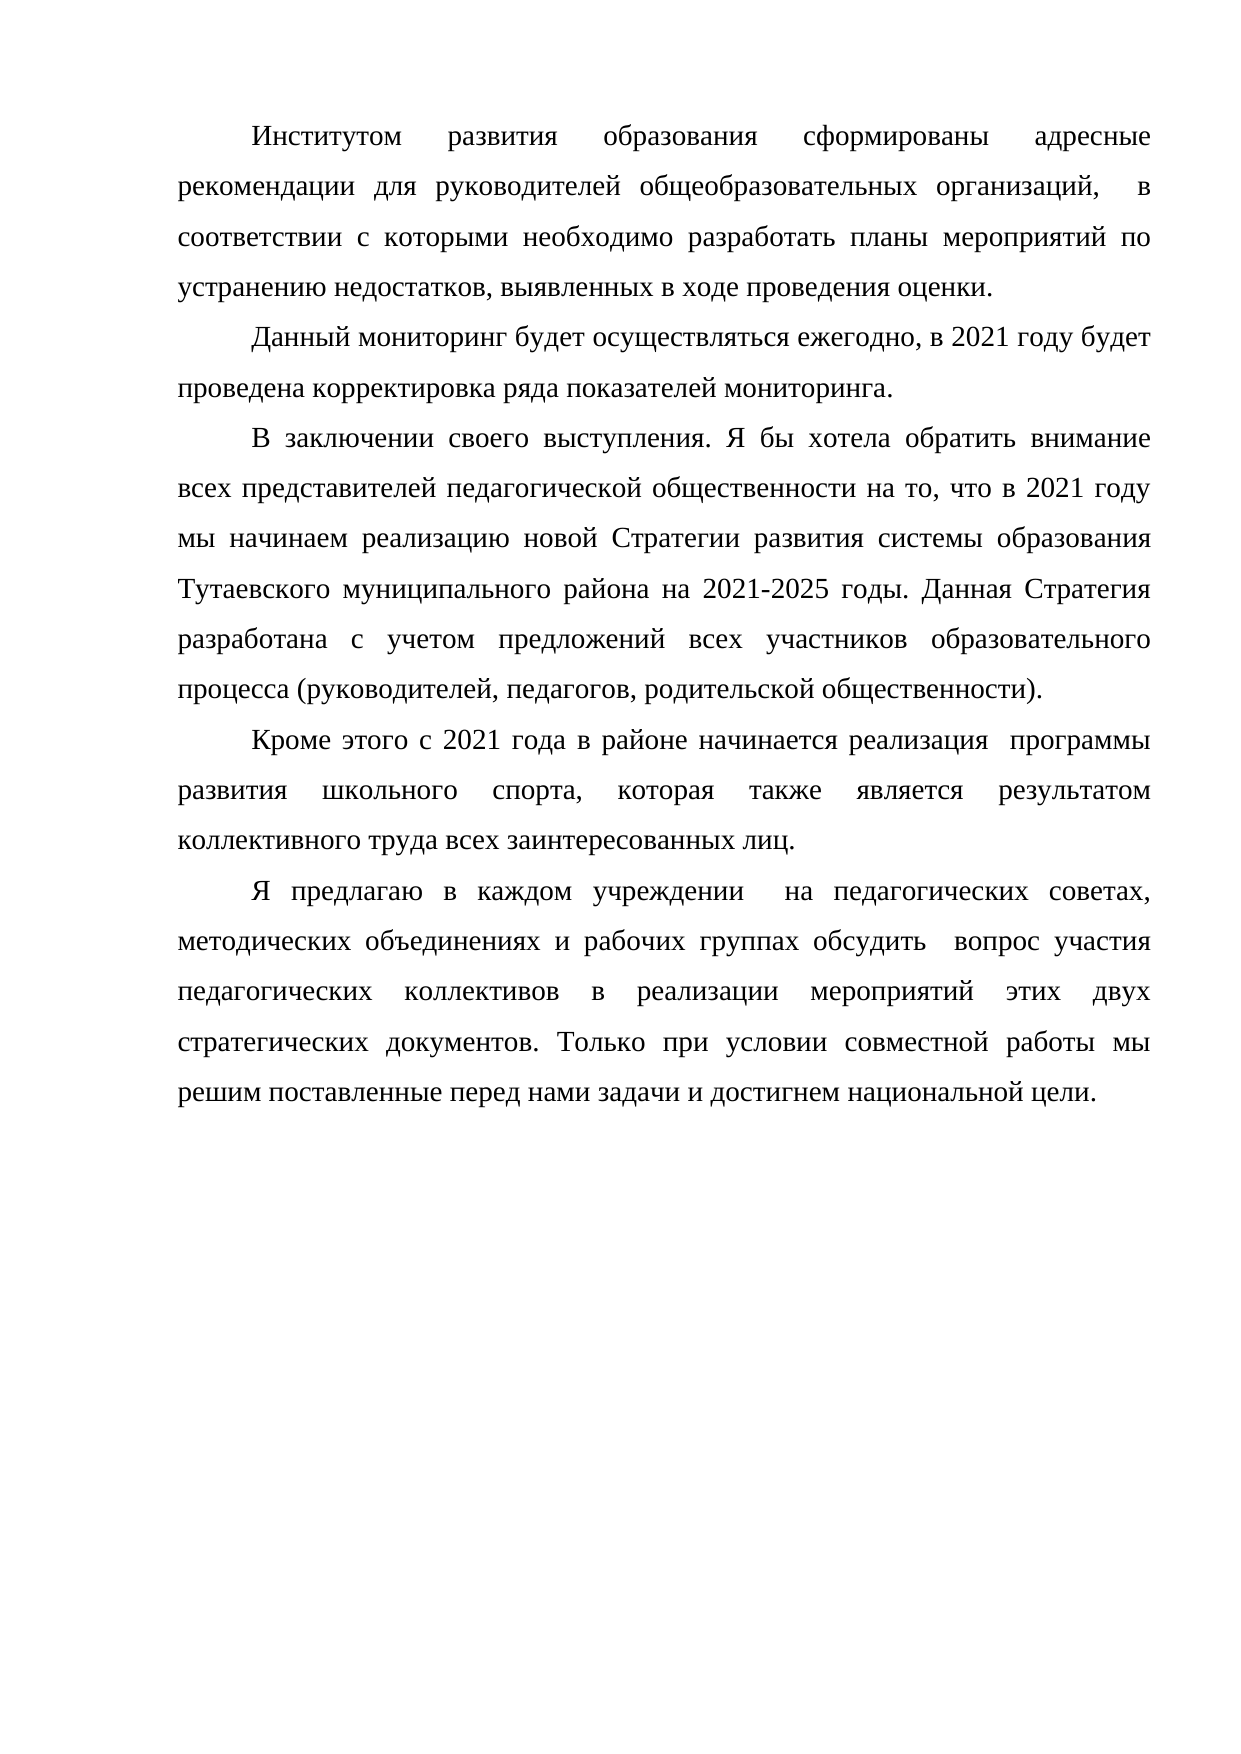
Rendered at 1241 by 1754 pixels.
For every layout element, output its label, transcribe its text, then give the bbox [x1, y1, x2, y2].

text В заключении своего выступления. Я бы хотела обратить внимание всех представителей педагогической общественности на то, что в 2021 году мы начинаем реализацию новой Стратегии развития системы образования Тутаевского муниципального района на 2021-2025 годы. Данная Стратегия разработана с учетом предложений всех участников образовательного процесса (руководителей, педагогов, родительской общественности). [177, 420, 1152, 705]
text Институтом развития образования сформированы адресные рекомендации для руководителей общеобразовательных организаций, в соответствии с которыми необходимо разработать планы мероприятий по устранению недостатков, выявленных в ходе проведения оценки. [177, 118, 1152, 303]
text Данный мониторинг будет осуществляться ежегодно, в 2021 году будет проведена корректировка ряда показателей мониторинга. [177, 319, 1152, 403]
text Я предлагаю в каждом учреждении на педагогических советах, методических объединениях и рабочих группах обсудить вопрос участия педагогических коллективов в реализации мероприятий этих двух стратегических документов. Только при условии совместной работы мы решим поставленные перед нами задачи и достигнем национальной цели. [177, 873, 1152, 1108]
text Кроме этого с 2021 года в районе начинается реализация программы развития школьного спорта, которая также является результатом коллективного труда всех заинтересованных лиц. [177, 722, 1152, 856]
